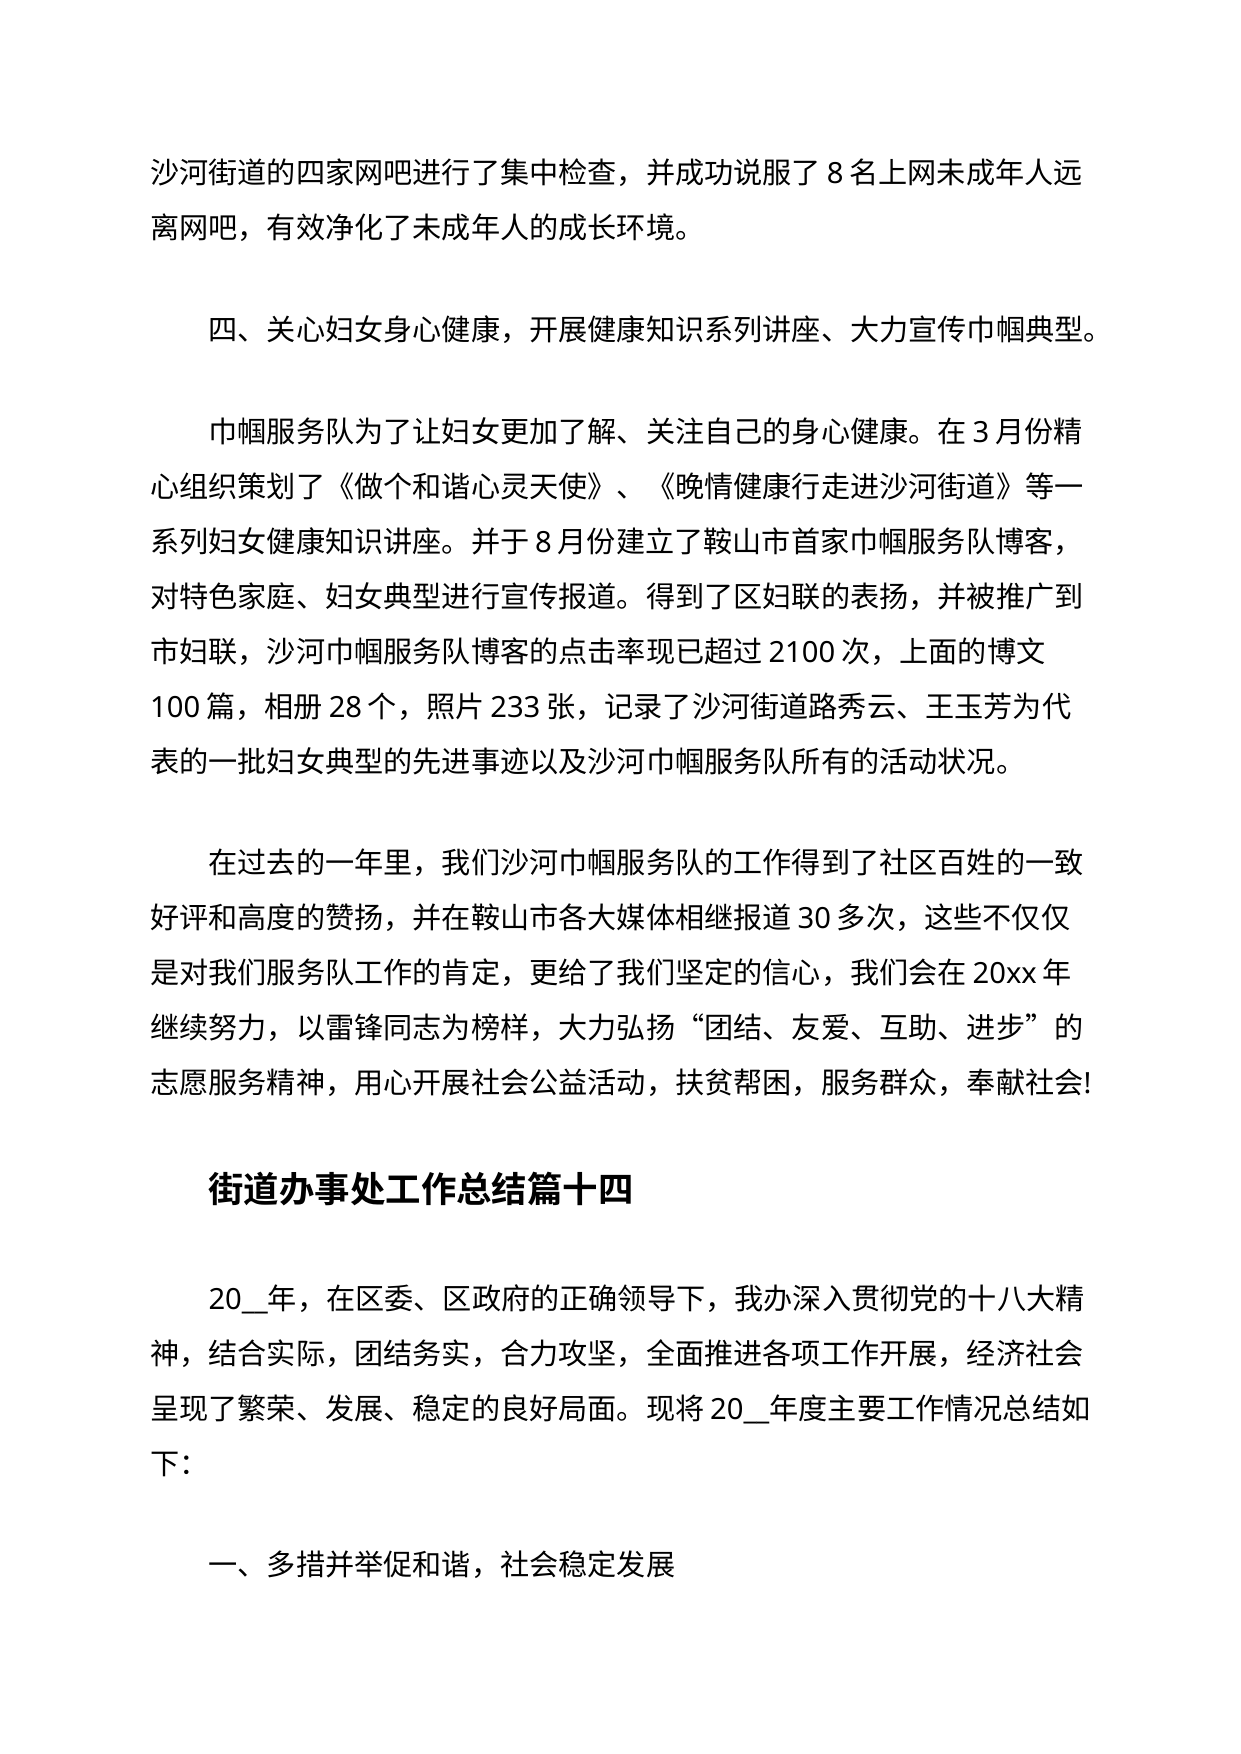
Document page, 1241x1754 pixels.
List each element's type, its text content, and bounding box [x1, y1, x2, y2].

text 一、多措并举促和谐，社会稳定发展 [150, 1542, 1090, 1584]
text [150, 150, 1090, 247]
text 街道办事处工作总结篇十四 [150, 1162, 1090, 1213]
text 在过去的一年里，我们沙河巾帼服务队的工作得到了社区百姓的一致好评和高度的赞扬，并在鞍山市各大媒体相继报道30多次，这些不仅仅是对我们服务队工作的肯定，更给了我们坚定的信心，我们会在20xx年继续努力，以雷锋同志为榜样，大力弘扬“团结、友爱、互助、进步”的志愿服务精神，用心开展社会公益活动，扶贫帮困，服务群众，奉献社会! [150, 840, 1090, 1102]
text 巾帼服务队为了让妇女更加了解、关注自己的身心健康。在3月份精心组织策划了《做个和谐心灵天使》、《晚情健康行走进沙河街道》等一系列妇女健康知识讲座。并于8月份建立了鞍山市首家巾帼服务队博客，对特色家庭、妇女典型进行宣传报道。得到了区妇联的表扬，并被推广到市妇联，沙河巾帼服务队博客的点击率现已超过2100次，上面的博文100篇，相册28个，照片233张，记录了沙河街道路秀云、王玉芳为代表的一批妇女典型的先进事迹以及沙河巾帼服务队所有的活动状况。 [150, 408, 1090, 781]
text 20__年，在区委、区政府的正确领导下，我办深入贯彻党的十八大精神，结合实际，团结务实，合力攻坚，全面推进各项工作开展，经济社会呈现了繁荣、发展、稳定的良好局面。现将20__年度主要工作情况总结如下： [150, 1275, 1090, 1482]
text 四、关心妇女身心健康，开展健康知识系列讲座、大力宣传巾帼典型。 [150, 307, 1090, 349]
